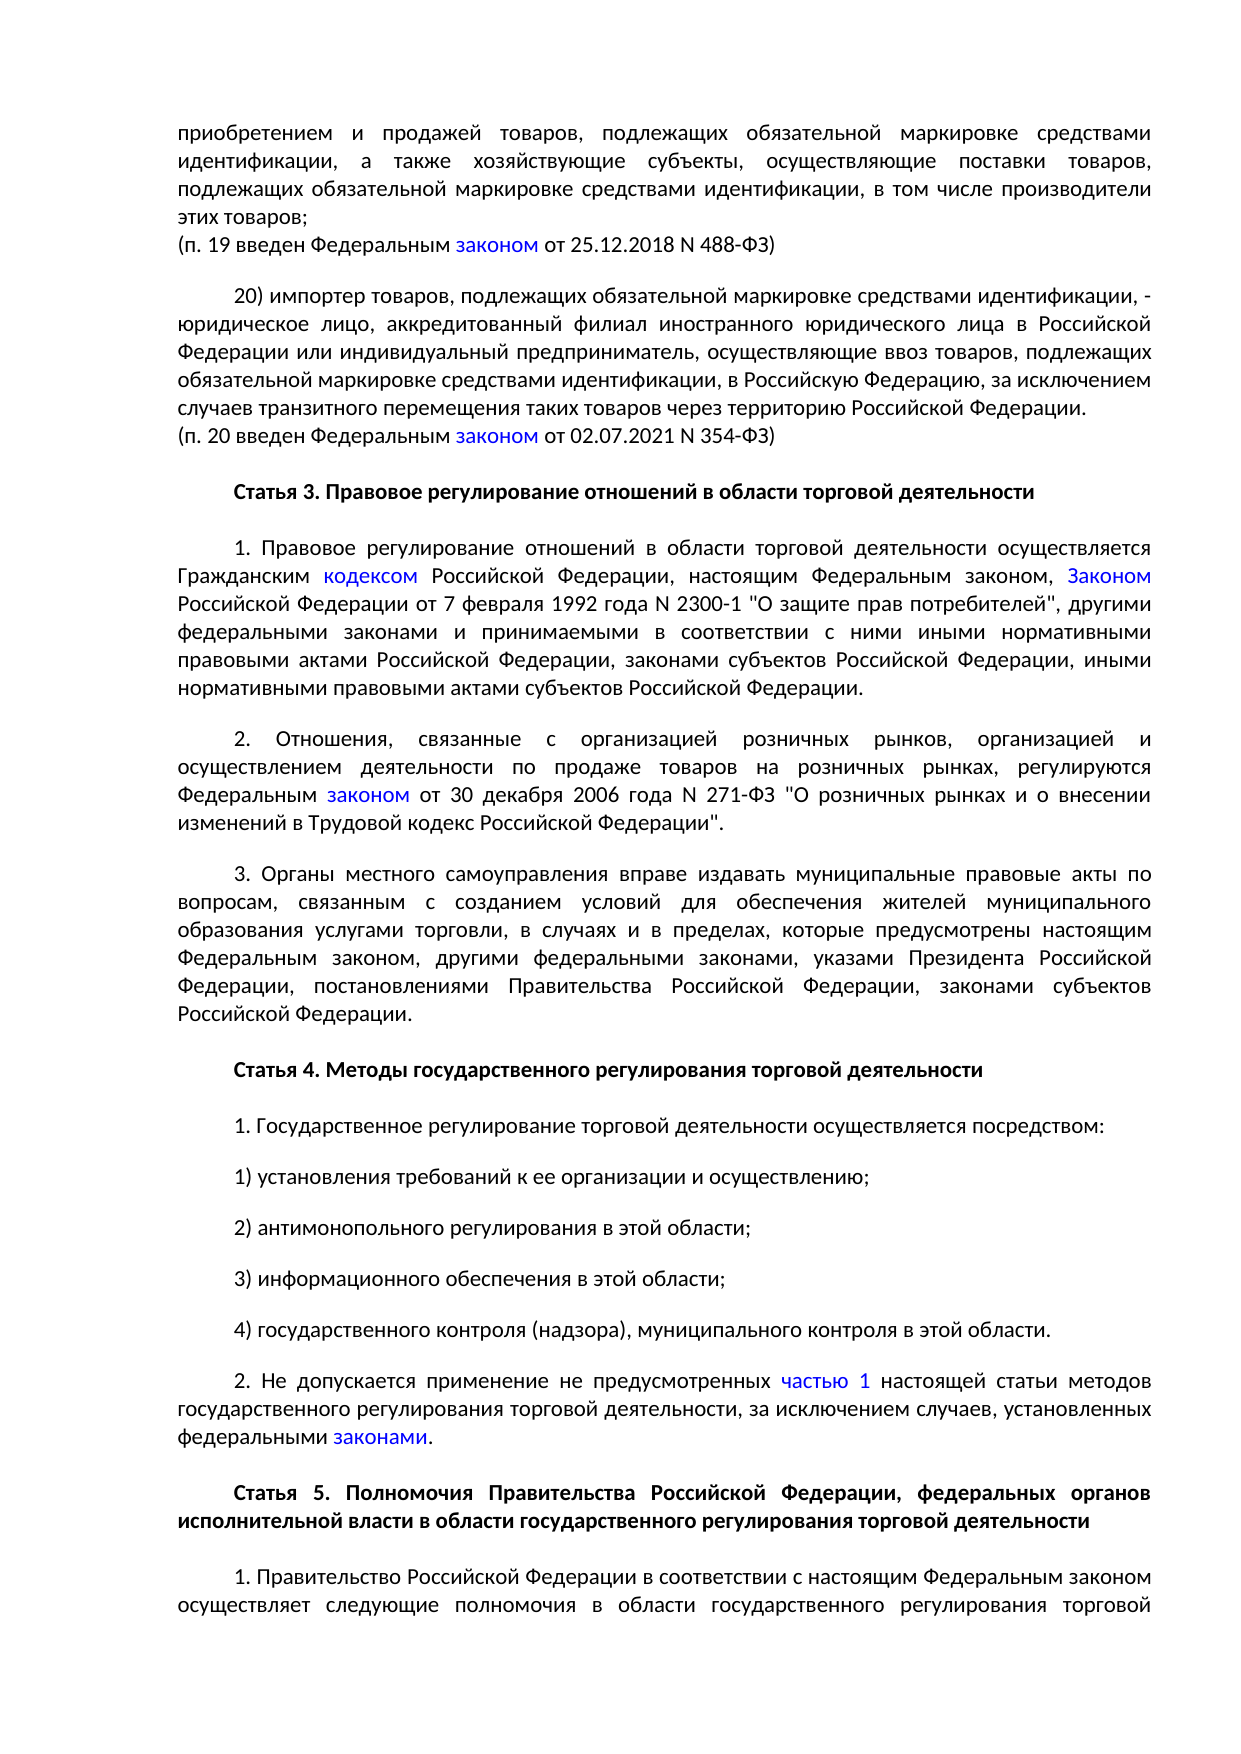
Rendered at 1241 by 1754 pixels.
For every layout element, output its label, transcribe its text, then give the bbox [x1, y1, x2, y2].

text 1) установления требований к ее организации и осуществлению; [177, 1162, 1152, 1191]
text 4) государственного контроля (надзора), муниципального контроля в этой области. [177, 1315, 1152, 1343]
text 1. Государственное регулирование торговой деятельности осуществляется посредством: [177, 1112, 1152, 1139]
text (п. 20 введен Федеральным законом от 02.07.2021 N 354-ФЗ) [177, 421, 1152, 449]
text 3. Органы местного самоуправления вправе издавать муниципальные правовые акты по вопросам, связанным с созданием условий для обеспечения жителей муниципального образования услугами торговли, в случаях и в пределах, которые предусмотрены настоящим Федеральным законом, другими федеральными законами, указами Президента Российской Федерации, постановлениями Правительства Российской Федерации, законами субъектов Российской Федерации. [177, 859, 1152, 1027]
text 20) импортер товаров, подлежащих обязательной маркировке средствами идентификации, - юридическое лицо, аккредитованный филиал иностранного юридического лица в Российской Федерации или индивидуальный предприниматель, осуществляющие ввоз товаров, подлежащих обязательной маркировке средствами идентификации, в Российскую Федерацию, за исключением случаев транзитного перемещения таких товаров через территорию Российской Федерации. [177, 281, 1152, 421]
text (п. 19 введен Федеральным законом от 25.12.2018 N 488-ФЗ) [177, 230, 1152, 258]
text 2. Отношения, связанные с организацией розничных рынков, организацией и осуществлением деятельности по продаже товаров на розничных рынках, регулируются Федеральным законом от 30 декабря 2006 года N 271-ФЗ "О розничных рынках и о внесении изменений в Трудовой кодекс Российской Федерации". [177, 724, 1152, 836]
title Статья 4. Методы государственного регулирования торговой деятельности [177, 1056, 1152, 1083]
text 3) информационного обеспечения в этой области; [177, 1264, 1152, 1292]
title Статья 5. Полномочия Правительства Российской Федерации, федеральных органов исполнительной власти в области государственного регулирования торговой деятельности [177, 1478, 1152, 1534]
text 1. Правовое регулирование отношений в области торговой деятельности осуществляется Гражданским кодексом Российской Федерации, настоящим Федеральным законом, Законом Российской Федерации от 7 февраля 1992 года N 2300-1 "О защите прав потребителей", другими федеральными законами и принимаемыми в соответствии с ними иными нормативными правовыми актами Российской Федерации, законами субъектов Российской Федерации, иными нормативными правовыми актами субъектов Российской Федерации. [177, 533, 1152, 701]
title Статья 3. Правовое регулирование отношений в области торговой деятельности [177, 477, 1152, 505]
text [177, 1562, 1152, 1618]
text 2) антимонопольного регулирования в этой области; [177, 1213, 1152, 1241]
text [177, 118, 1152, 230]
text 2. Не допускается применение не предусмотренных частью 1 настоящей статьи методов государственного регулирования торговой деятельности, за исключением случаев, установленных федеральными законами. [177, 1366, 1152, 1450]
